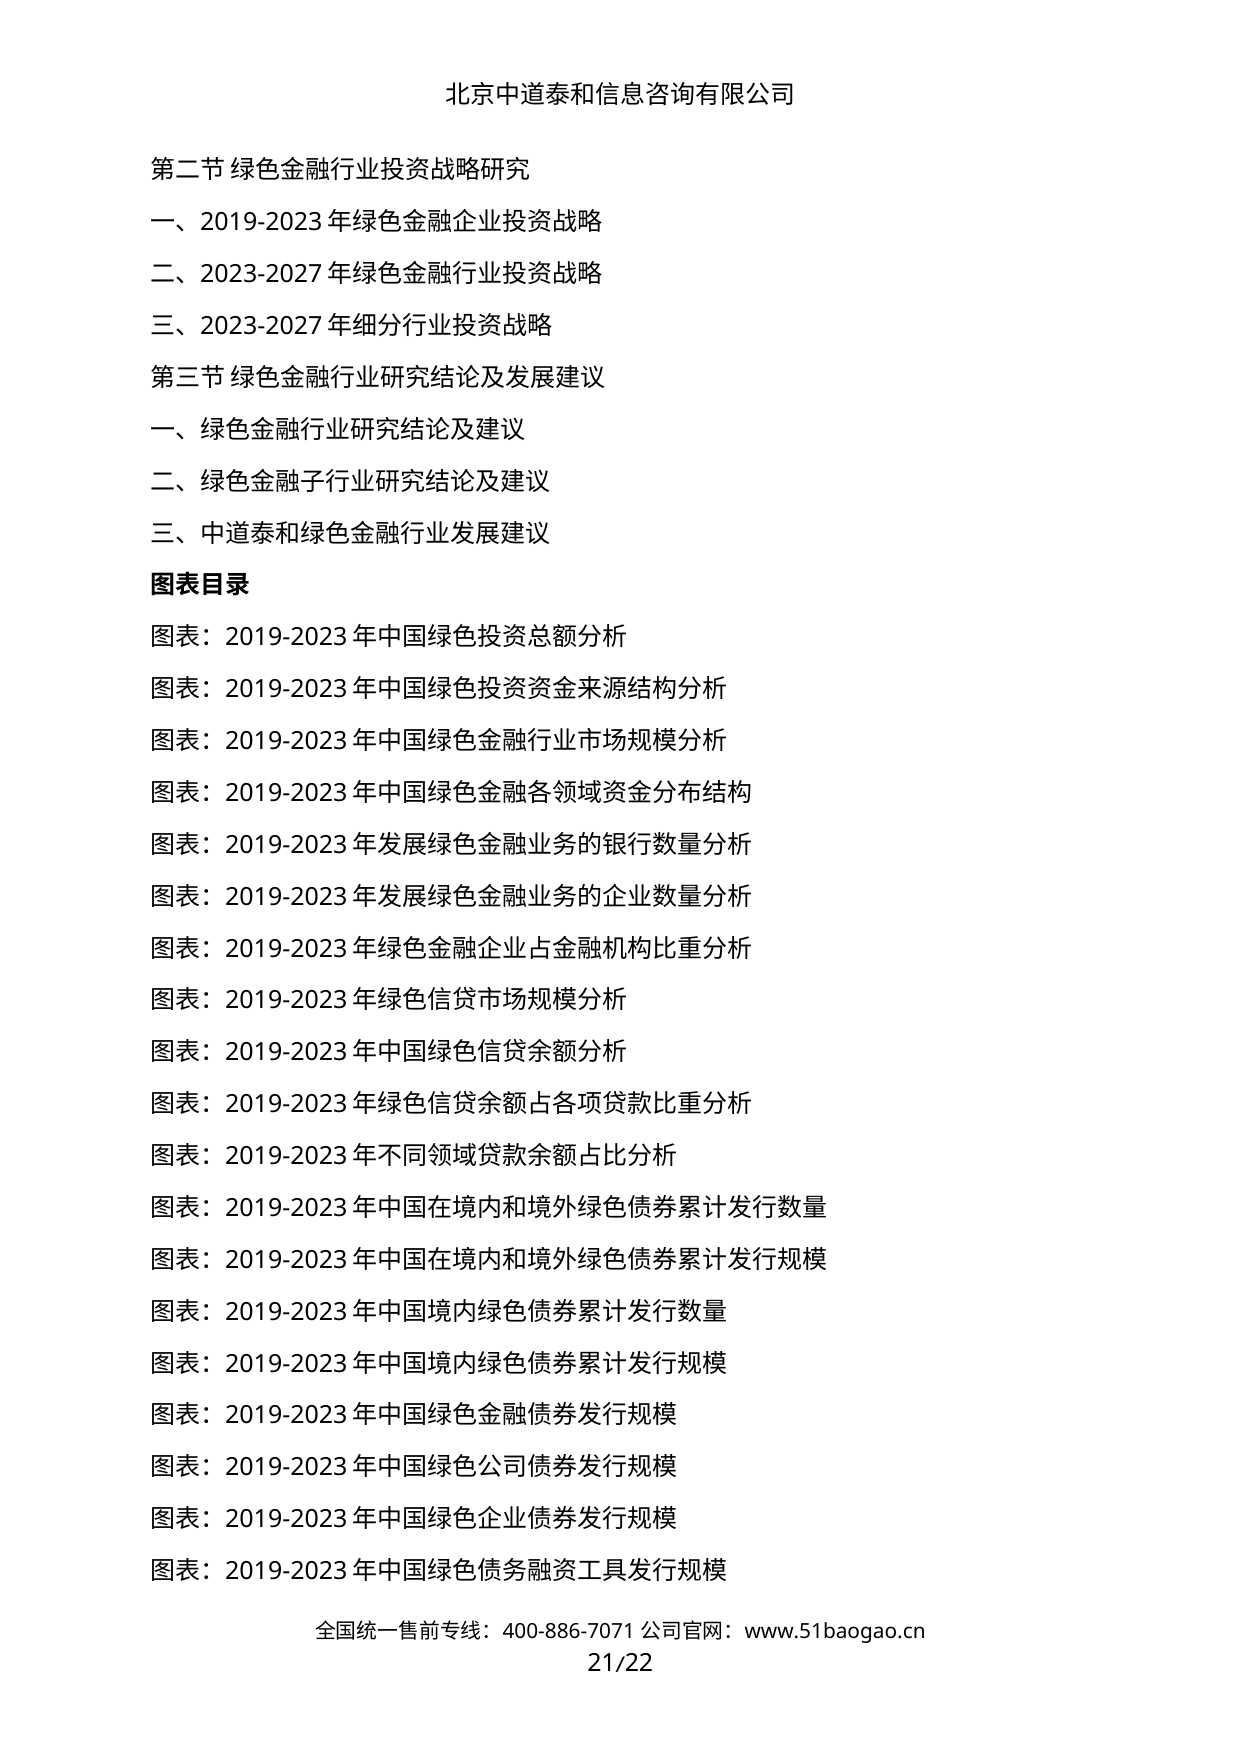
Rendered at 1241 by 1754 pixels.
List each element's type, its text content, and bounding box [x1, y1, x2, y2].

text 图表：2019-2023年绿色信贷市场规模分析 [150, 980, 1090, 1016]
text 图表：2019-2023年中国绿色投资总额分析 [150, 617, 1090, 653]
text 一、2019-2023年绿色金融企业投资战略 [150, 202, 1090, 238]
text 图表：2019-2023年绿色金融企业占金融机构比重分析 [150, 928, 1090, 964]
text 图表：2019-2023年中国绿色公司债券发行规模 [150, 1447, 1090, 1483]
text 图表：2019-2023年中国在境内和境外绿色债券累计发行规模 [150, 1239, 1090, 1276]
text 三、中道泰和绿色金融行业发展建议 [150, 513, 1090, 549]
text 图表：2019-2023年中国境内绿色债券累计发行数量 [150, 1291, 1090, 1327]
text 图表：2019-2023年中国绿色金融行业市场规模分析 [150, 721, 1090, 757]
text 图表：2019-2023年绿色信贷余额占各项贷款比重分析 [150, 1084, 1090, 1120]
text 图表：2019-2023年中国绿色投资资金来源结构分析 [150, 669, 1090, 705]
text 图表：2019-2023年中国绿色信贷余额分析 [150, 1032, 1090, 1068]
text 图表目录 [150, 565, 1090, 601]
text 图表：2019-2023年中国绿色债务融资工具发行规模 [150, 1551, 1090, 1587]
text 图表：2019-2023年中国绿色金融债券发行规模 [150, 1395, 1090, 1431]
text 第二节 绿色金融行业投资战略研究 [150, 150, 1090, 186]
text 第三节 绿色金融行业研究结论及发展建议 [150, 357, 1090, 394]
text 图表：2019-2023年发展绿色金融业务的企业数量分析 [150, 876, 1090, 912]
text 图表：2019-2023年中国在境内和境外绿色债券累计发行数量 [150, 1187, 1090, 1224]
text 图表：2019-2023年中国绿色企业债券发行规模 [150, 1499, 1090, 1535]
text 图表：2019-2023年中国绿色金融各领域资金分布结构 [150, 772, 1090, 809]
text 二、绿色金融子行业研究结论及建议 [150, 461, 1090, 497]
text 图表：2019-2023年中国境内绿色债券累计发行规模 [150, 1343, 1090, 1379]
text 一、绿色金融行业研究结论及建议 [150, 409, 1090, 446]
text 图表：2019-2023年不同领域贷款余额占比分析 [150, 1136, 1090, 1172]
text 三、2023-2027年细分行业投资战略 [150, 306, 1090, 342]
text 二、2023-2027年绿色金融行业投资战略 [150, 254, 1090, 290]
text 图表：2019-2023年发展绿色金融业务的银行数量分析 [150, 824, 1090, 861]
